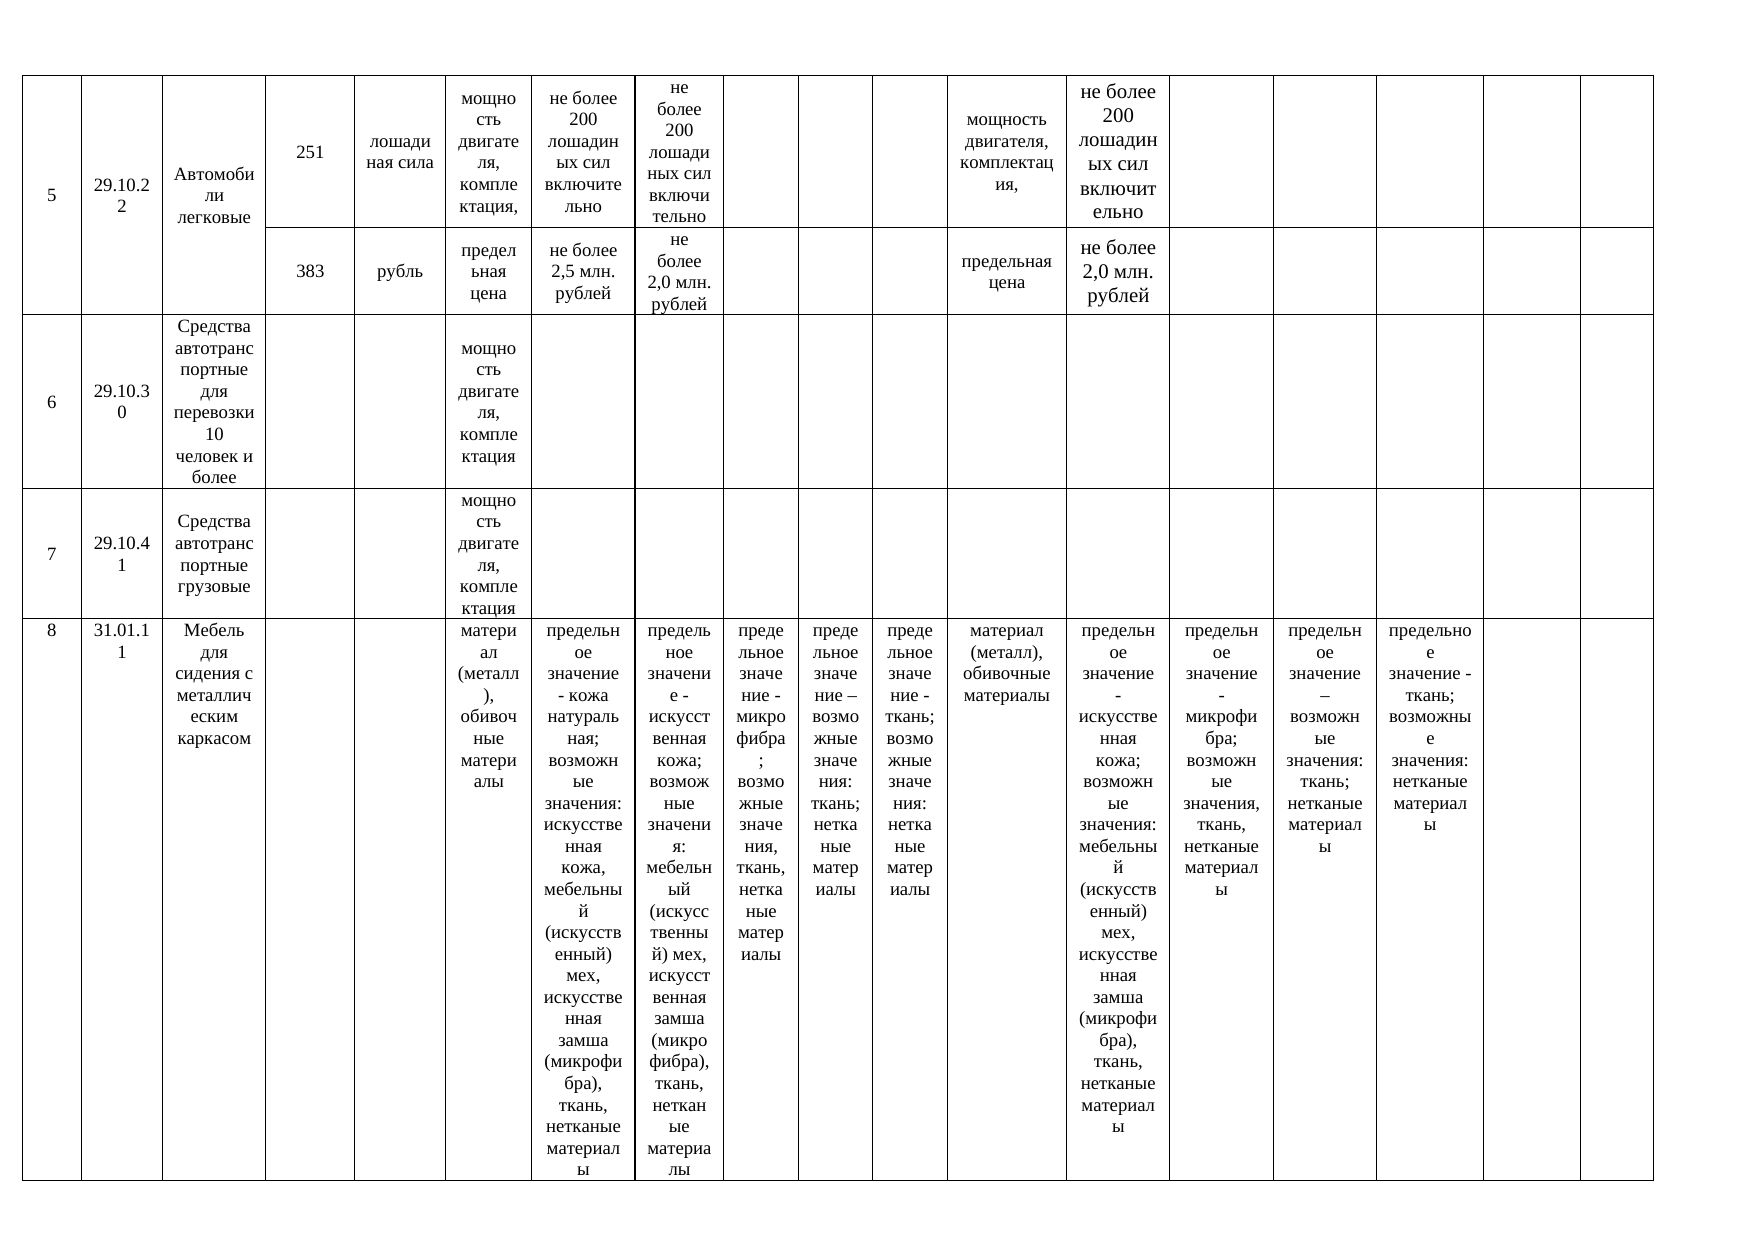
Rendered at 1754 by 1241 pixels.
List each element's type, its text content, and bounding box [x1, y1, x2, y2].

table_cell материал (металл), обивочные материалы [446, 619, 531, 1180]
table_cell [266, 489, 354, 618]
table_cell [873, 228, 947, 314]
table_cell [724, 76, 798, 227]
table_cell предельное значение - кожа натуральная; возможные значения: искусственная кожа, мебельный (искусственный) мех, искусственная замша (микрофибра), ткань, нетканые материалы [532, 619, 634, 1180]
table_cell [724, 315, 798, 488]
table_cell [873, 76, 947, 227]
table_cell Средства автотранспортные грузовые [163, 489, 265, 618]
table_cell [873, 489, 947, 618]
table_cell [724, 489, 798, 618]
table_cell [1274, 315, 1376, 488]
table_cell [1067, 315, 1169, 488]
table_cell предельное значение –возможные значения: ткань; нетканые материалы [1274, 619, 1376, 1180]
table_cell [1170, 76, 1273, 227]
table_cell не более 200 лошадиных сил включительно [636, 76, 723, 227]
table_cell [532, 489, 634, 618]
table_cell 29.10.30 [82, 315, 162, 488]
table_cell [1377, 228, 1483, 314]
table_cell [799, 76, 872, 227]
table_cell мощность двигателя, комплектация, [948, 76, 1066, 227]
table_cell предельное значение - ткань; возможные значения: нетканые материалы [873, 619, 947, 1180]
table_cell предельное значение –возможные значения: ткань; нетканые материалы [799, 619, 872, 1180]
table_cell [355, 315, 445, 488]
table_cell [799, 228, 872, 314]
table_cell не более 2,0 млн. рублей [1067, 228, 1169, 314]
table_cell предельная цена [446, 228, 531, 314]
table_cell [266, 619, 354, 1180]
table_cell [1274, 76, 1376, 227]
table_cell [1377, 76, 1483, 227]
table_cell 31.01.11 [82, 619, 162, 1180]
table_cell [948, 315, 1066, 488]
table_cell не более 2,5 млн. рублей [532, 228, 634, 314]
table_cell Средства автотранспортные для перевозки 10 человек и более [163, 315, 265, 488]
table_cell [1581, 619, 1653, 1180]
table_cell предельная цена [948, 228, 1066, 314]
table_cell [873, 315, 947, 488]
table_cell 7 [23, 489, 81, 618]
table_cell Автомобили легковые [163, 76, 265, 314]
table_cell 5 [23, 76, 81, 314]
table_cell [1484, 228, 1580, 314]
table_cell [1484, 619, 1580, 1180]
table_cell 8 [23, 619, 81, 1180]
table_cell 29.10.41 [82, 489, 162, 618]
table_cell [1170, 489, 1273, 618]
table_cell материал (металл), обивочные материалы [948, 619, 1066, 1180]
table_cell [1581, 76, 1653, 227]
table_cell 251 [266, 76, 354, 227]
table_cell [1484, 489, 1580, 618]
table_cell [355, 619, 445, 1180]
table_cell предельное значение - микрофибра; возможные значения, ткань, нетканые материалы [1170, 619, 1273, 1180]
table_cell [636, 315, 723, 488]
table_cell мощность двигателя, комплектация [446, 315, 531, 488]
table_cell [799, 489, 872, 618]
table_cell [1377, 315, 1483, 488]
table_cell [636, 489, 723, 618]
table_cell не более 200 лошадиных сил включительно [1067, 76, 1169, 227]
table_cell мощность двигателя, комплектация [446, 489, 531, 618]
table_cell [948, 489, 1066, 618]
table_cell [1581, 228, 1653, 314]
table_cell [724, 228, 798, 314]
table_cell предельное значение - микрофибра; возможные значения, ткань, нетканые материалы [724, 619, 798, 1180]
table_cell [355, 489, 445, 618]
table_cell [266, 315, 354, 488]
table_cell Мебель для сидения с металлическим каркасом [163, 619, 265, 1180]
table_cell не более 200 лошадиных сил включительно [532, 76, 634, 227]
table_cell рубль [355, 228, 445, 314]
table_cell [1067, 489, 1169, 618]
table_cell [1484, 315, 1580, 488]
table_cell 29.10.22 [82, 76, 162, 314]
table_cell 383 [266, 228, 354, 314]
table_cell [1484, 76, 1580, 227]
table_cell [1581, 489, 1653, 618]
table_cell предельное значение - искусственная кожа; возможные значения: мебельный (искусственный) мех, искусственная замша (микрофибра), ткань, нетканые материалы [636, 619, 723, 1180]
table_cell [799, 315, 872, 488]
table_cell [1377, 489, 1483, 618]
table_cell мощность двигателя, комплектация, [446, 76, 531, 227]
table_cell [1274, 228, 1376, 314]
table_cell предельное значение - искусственная кожа; возможные значения: мебельный (искусственный) мех, искусственная замша (микрофибра), ткань, нетканые материалы [1067, 619, 1169, 1180]
table_cell [1170, 315, 1273, 488]
table_cell 6 [23, 315, 81, 488]
table_cell [1170, 228, 1273, 314]
table_cell лошадиная сила [355, 76, 445, 227]
table_cell [1274, 489, 1376, 618]
table_cell не более 2,0 млн. рублей [636, 228, 723, 314]
table_cell предельное значение - ткань; возможные значения: нетканые материалы [1377, 619, 1483, 1180]
table_cell [1581, 315, 1653, 488]
table_cell [532, 315, 634, 488]
